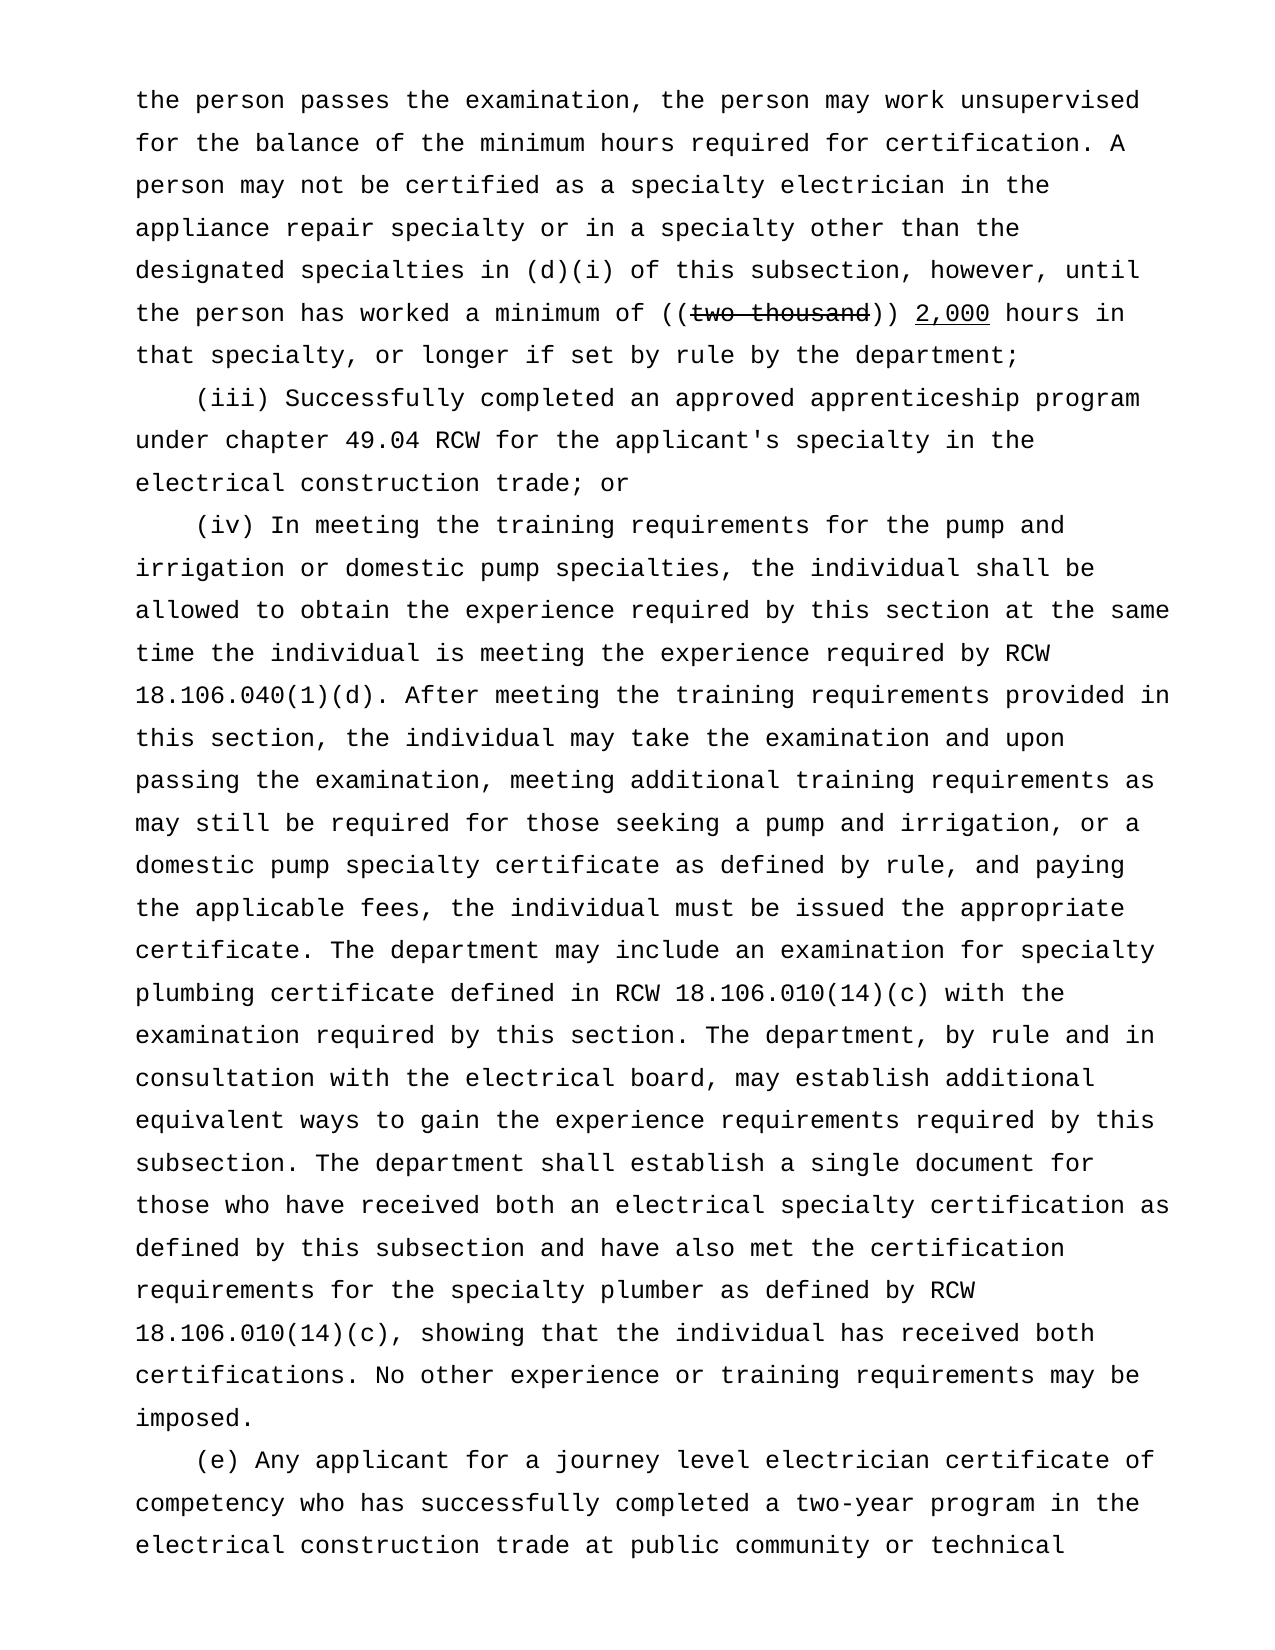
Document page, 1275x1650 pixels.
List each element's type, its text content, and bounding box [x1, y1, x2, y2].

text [135, 1435, 1170, 1562]
text (iv) In meeting the training requirements for the pump and irrigation or domestic pump specialties, the individual shall be allowed to obtain the experience required by this section at the same time the individual is meeting the experience required by RCW 18.106.040(1)(d). After meeting the training requirements provided in this section, the individual may take the examination and upon passing the examination, meeting additional training requirements as may still be required for those seeking a pump and irrigation, or a domestic pump specialty certificate as defined by rule, and paying the applicable fees, the individual must be issued the appropriate certificate. The department may include an examination for specialty plumbing certificate defined in RCW 18.106.010(14)(c) with the examination required by this section. The department, by rule and in consultation with the electrical board, may establish additional equivalent ways to gain the experience requirements required by this subsection. The department shall establish a single document for those who have received both an electrical specialty certification as defined by this subsection and have also met the certification requirements for the specialty plumber as defined by RCW 18.106.010(14)(c), showing that the individual has received both certifications. No other experience or training requirements may be imposed. [135, 500, 1170, 1435]
text (iii) Successfully completed an approved apprenticeship program under chapter 49.04 RCW for the applicant's specialty in the electrical construction trade; or [135, 372, 1170, 500]
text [135, 75, 1170, 372]
